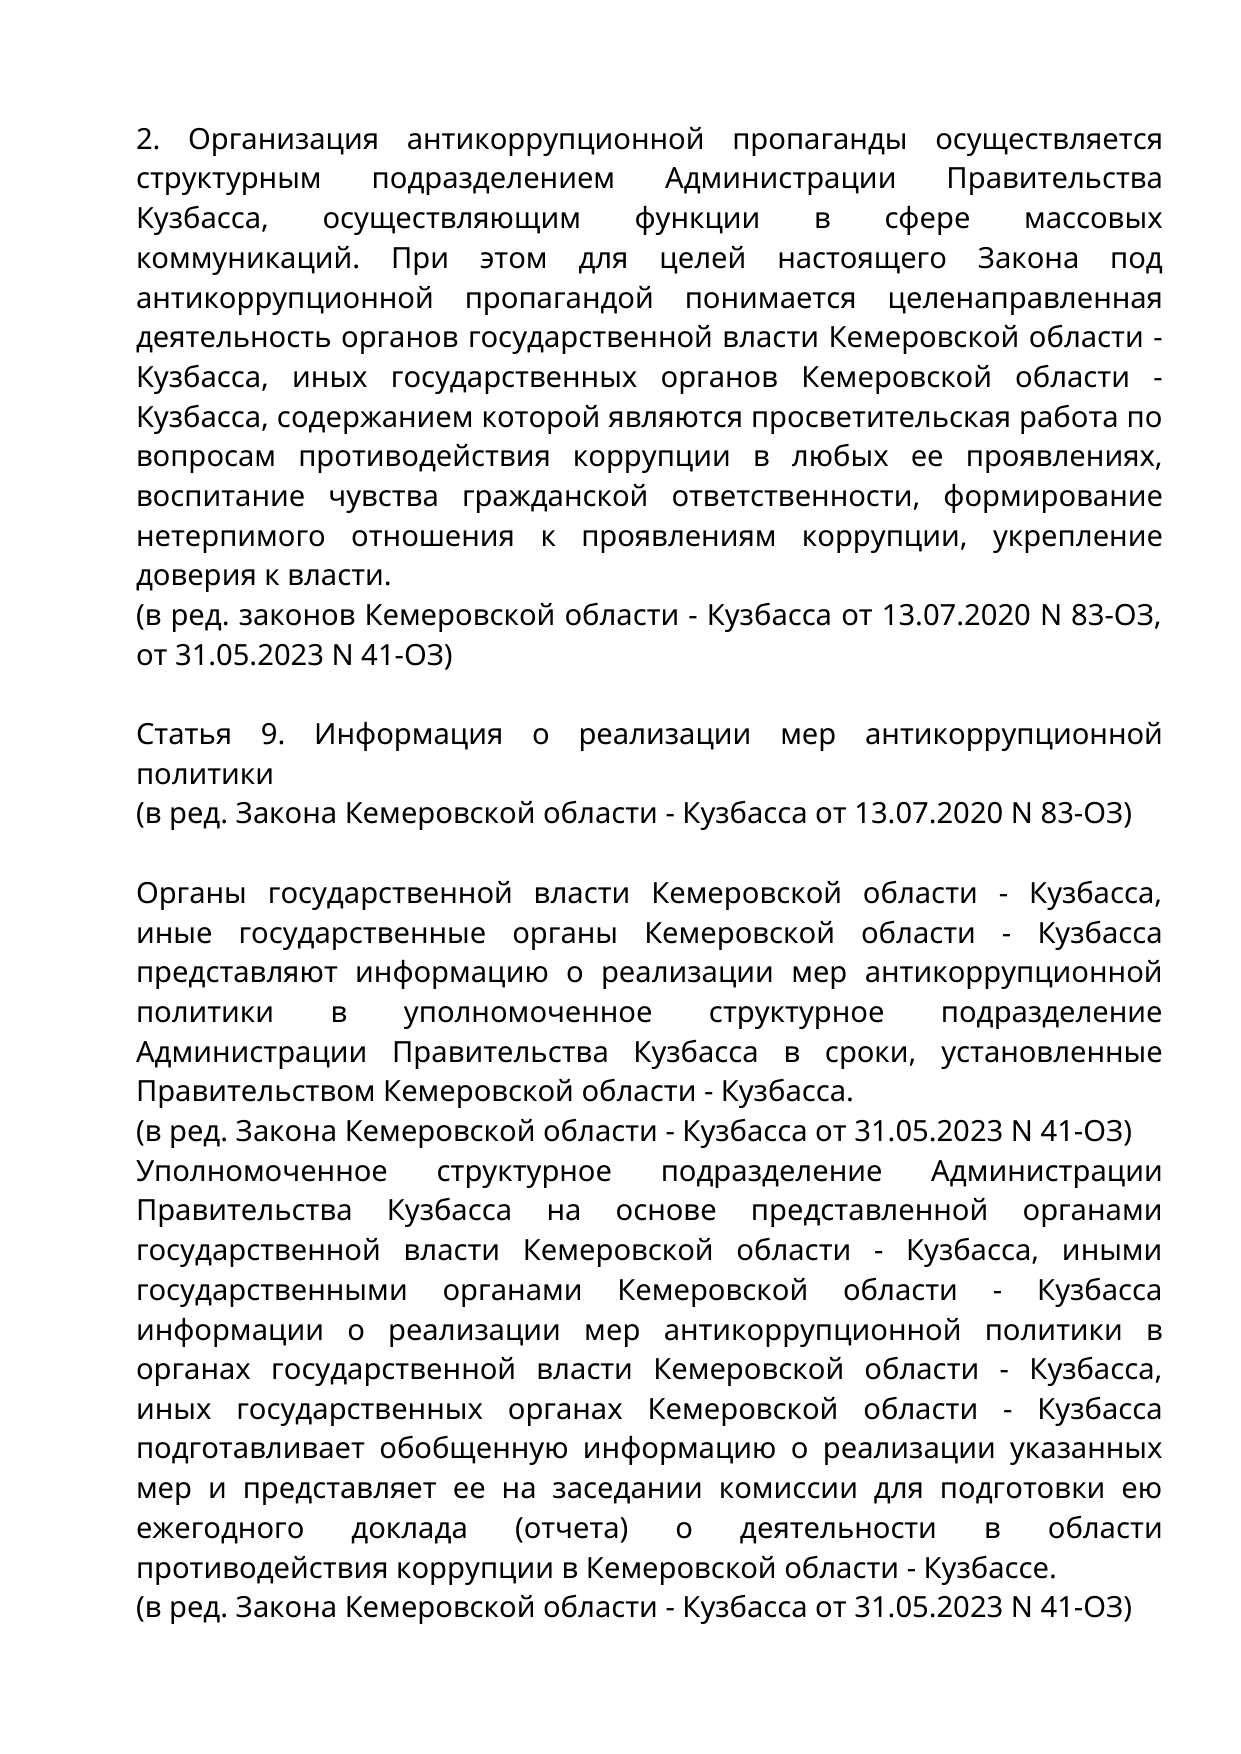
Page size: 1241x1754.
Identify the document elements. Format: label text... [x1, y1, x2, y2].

text (в ред. законов Кемеровской области - Кузбасса от 13.07.2020 N 83-ОЗ, от 31.05.2023 N 41-ОЗ) [136, 594, 1163, 674]
text Уполномоченное структурное подразделение Администрации Правительства Кузбасса на основе представленной органами государственной власти Кемеровской области - Кузбасса, иными государственными органами Кемеровской области - Кузбасса информации о реализации мер антикоррупционной политики в органах государственной власти Кемеровской области - Кузбасса, иных государственных органах Кемеровской области - Кузбасса подготавливает обобщенную информацию о реализации указанных мер и представляет ее на заседании комиссии для подготовки ею ежегодного доклада (отчета) о деятельности в области противодействия коррупции в Кемеровской области - Кузбассе. [136, 1150, 1163, 1587]
text (в ред. Закона Кемеровской области - Кузбасса от 31.05.2023 N 41-ОЗ) [136, 1587, 1163, 1626]
text (в ред. Закона Кемеровской области - Кузбасса от 31.05.2023 N 41-ОЗ) [136, 1110, 1163, 1150]
text Статья 9. Информация о реализации мер антикоррупционной политики [136, 713, 1163, 793]
text (в ред. Закона Кемеровской области - Кузбасса от 13.07.2020 N 83-ОЗ) [136, 793, 1163, 832]
text 2. Организация антикоррупционной пропаганды осуществляется структурным подразделением Администрации Правительства Кузбасса, осуществляющим функции в сфере массовых коммуникаций. При этом для целей настоящего Закона под антикоррупционной пропагандой понимается целенаправленная деятельность органов государственной власти Кемеровской области - Кузбасса, иных государственных органов Кемеровской области - Кузбасса, содержанием которой являются просветительская работа по вопросам противодействия коррупции в любых ее проявлениях, воспитание чувства гражданской ответственности, формирование нетерпимого отношения к проявлениям коррупции, укрепление доверия к власти. [136, 118, 1163, 594]
text Органы государственной власти Кемеровской области - Кузбасса, иные государственные органы Кемеровской области - Кузбасса представляют информацию о реализации мер антикоррупционной политики в уполномоченное структурное подразделение Администрации Правительства Кузбасса в сроки, установленные Правительством Кемеровской области - Кузбасса. [136, 872, 1163, 1110]
